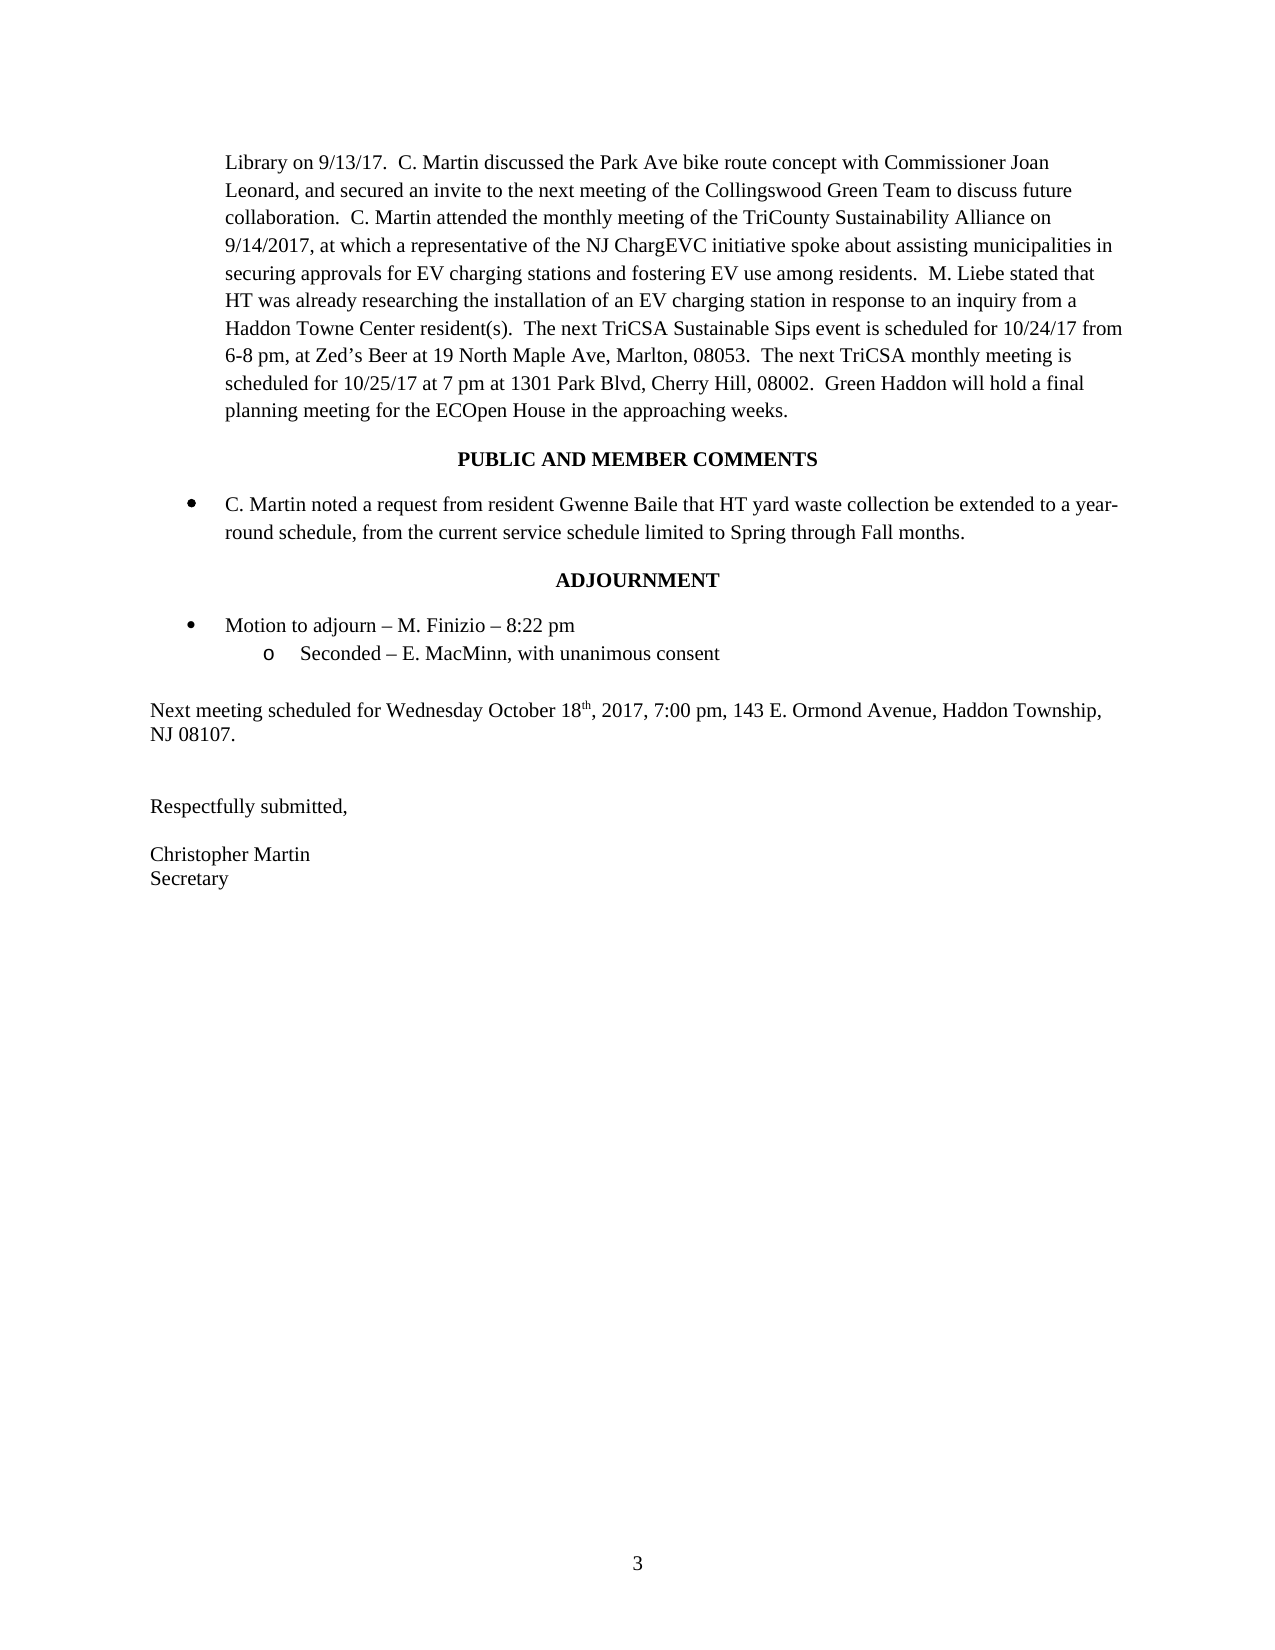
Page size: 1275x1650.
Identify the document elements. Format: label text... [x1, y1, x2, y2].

text Next meeting scheduled for Wednesday October 18th, 2017, 7:00 pm, 143 E. Ormond Avenue, Haddon Township, NJ 08107. [150, 698, 1125, 746]
list Seconded – E. MacMinn, with unanimous consent [262, 641, 1125, 666]
text Christopher Martin [150, 842, 1125, 866]
text PUBLIC AND MEMBER COMMENTS [150, 447, 1125, 471]
text Respectfully submitted, [150, 794, 1125, 818]
list C. Martin noted a request from resident Gwenne Baile that HT yard waste collection be extended to a year-round schedule, from the current service schedule limited to Spring through Fall months. [187, 492, 1125, 544]
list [187, 150, 1125, 422]
text Secretary [150, 866, 1125, 890]
list Motion to adjourn – M. Finizio – 8:22 pm [187, 613, 1125, 637]
text ADJOURNMENT [150, 568, 1125, 592]
